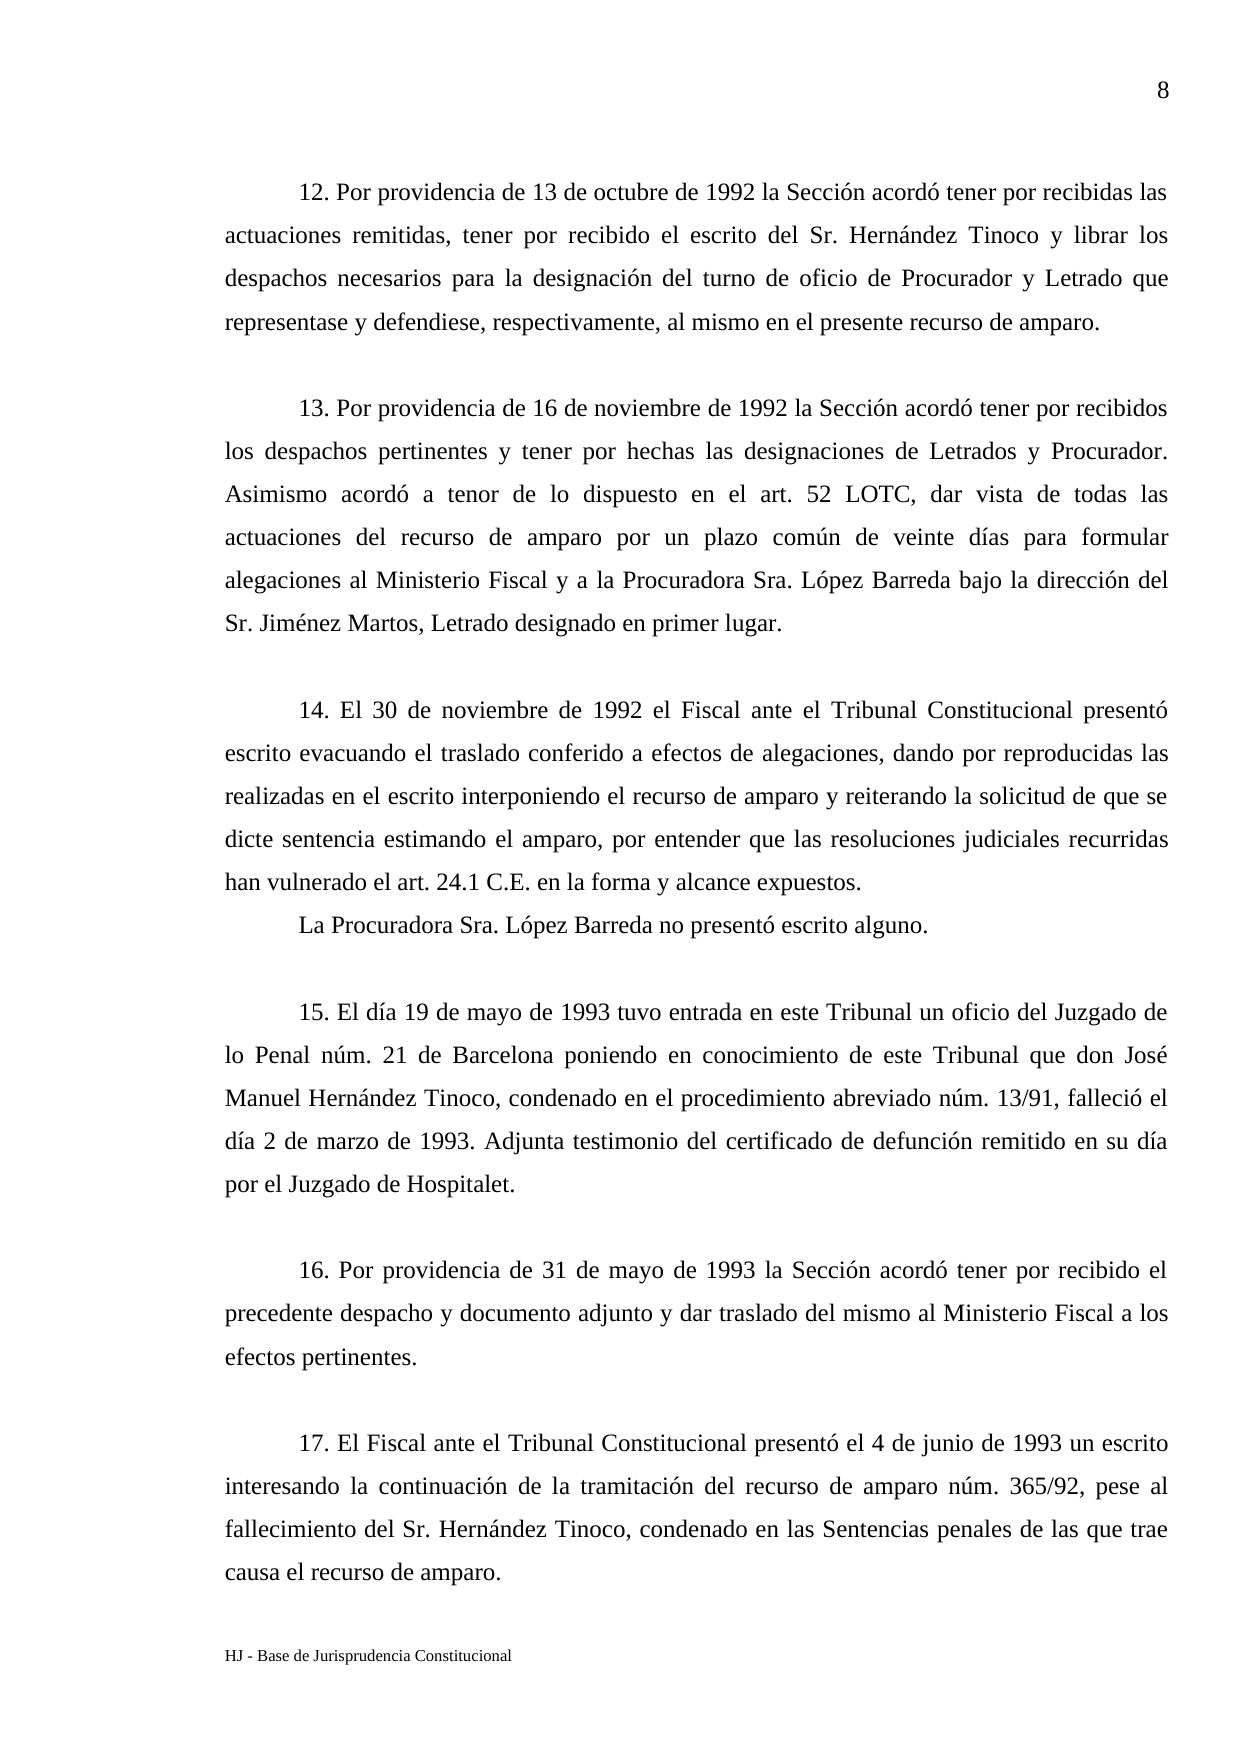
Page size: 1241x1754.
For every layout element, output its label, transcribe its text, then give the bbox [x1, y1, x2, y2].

text 12. Por providencia de 13 de octubre de 1992 la Sección acordó tener por recibidas las actuaciones remitidas, tener por recibido el escrito del Sr. Hernández Tinoco y librar los despachos necesarios para la designación del turno de oficio de Procurador y Letrado que representase y defendiese, respectivamente, al mismo en el presente recurso de amparo. [224, 177, 1169, 335]
text 16. Por providencia de 31 de mayo de 1993 la Sección acordó tener por recibido el precedente despacho y documento adjunto y dar traslado del mismo al Ministerio Fiscal a los efectos pertinentes. [224, 1255, 1169, 1370]
text 13. Por providencia de 16 de noviembre de 1992 la Sección acordó tener por recibidos los despachos pertinentes y tener por hechas las designaciones de Letrados y Procurador. Asimismo acordó a tenor de lo dispuesto en el art. 52 LOTC, dar vista de todas las actuaciones del recurso de amparo por un plazo común de veinte días para formular alegaciones al Ministerio Fiscal y a la Procuradora Sra. López Barreda bajo la dirección del Sr. Jiménez Martos, Letrado designado en primer lugar. [224, 393, 1169, 637]
text La Procuradora Sra. López Barreda no presentó escrito alguno. [224, 910, 1169, 939]
text 14. El 30 de noviembre de 1992 el Fiscal ante el Tribunal Constitucional presentó escrito evacuando el traslado conferido a efectos de alegaciones, dando por reproducidas las realizadas en el escrito interponiendo el recurso de amparo y reiterando la solicitud de que se dicte sentencia estimando el amparo, por entender que las resoluciones judiciales recurridas han vulnerado el art. 24.1 C.E. en la forma y alcance expuestos. [224, 695, 1169, 896]
text 15. El día 19 de mayo de 1993 tuvo entrada en este Tribunal un oficio del Juzgado de lo Penal núm. 21 de Barcelona poniendo en conocimiento de este Tribunal que don José Manuel Hernández Tinoco, condenado en el procedimiento abreviado núm. 13/91, falleció el día 2 de marzo de 1993. Adjunta testimonio del certificado de defunción remitido en su día por el Juzgado de Hospitalet. [224, 997, 1169, 1198]
text 17. El Fiscal ante el Tribunal Constitucional presentó el 4 de junio de 1993 un escrito interesando la continuación de la tramitación del recurso de amparo núm. 365/92, pese al fallecimiento del Sr. Hernández Tinoco, condenado en las Sentencias penales de las que trae causa el recurso de amparo. [224, 1428, 1169, 1586]
